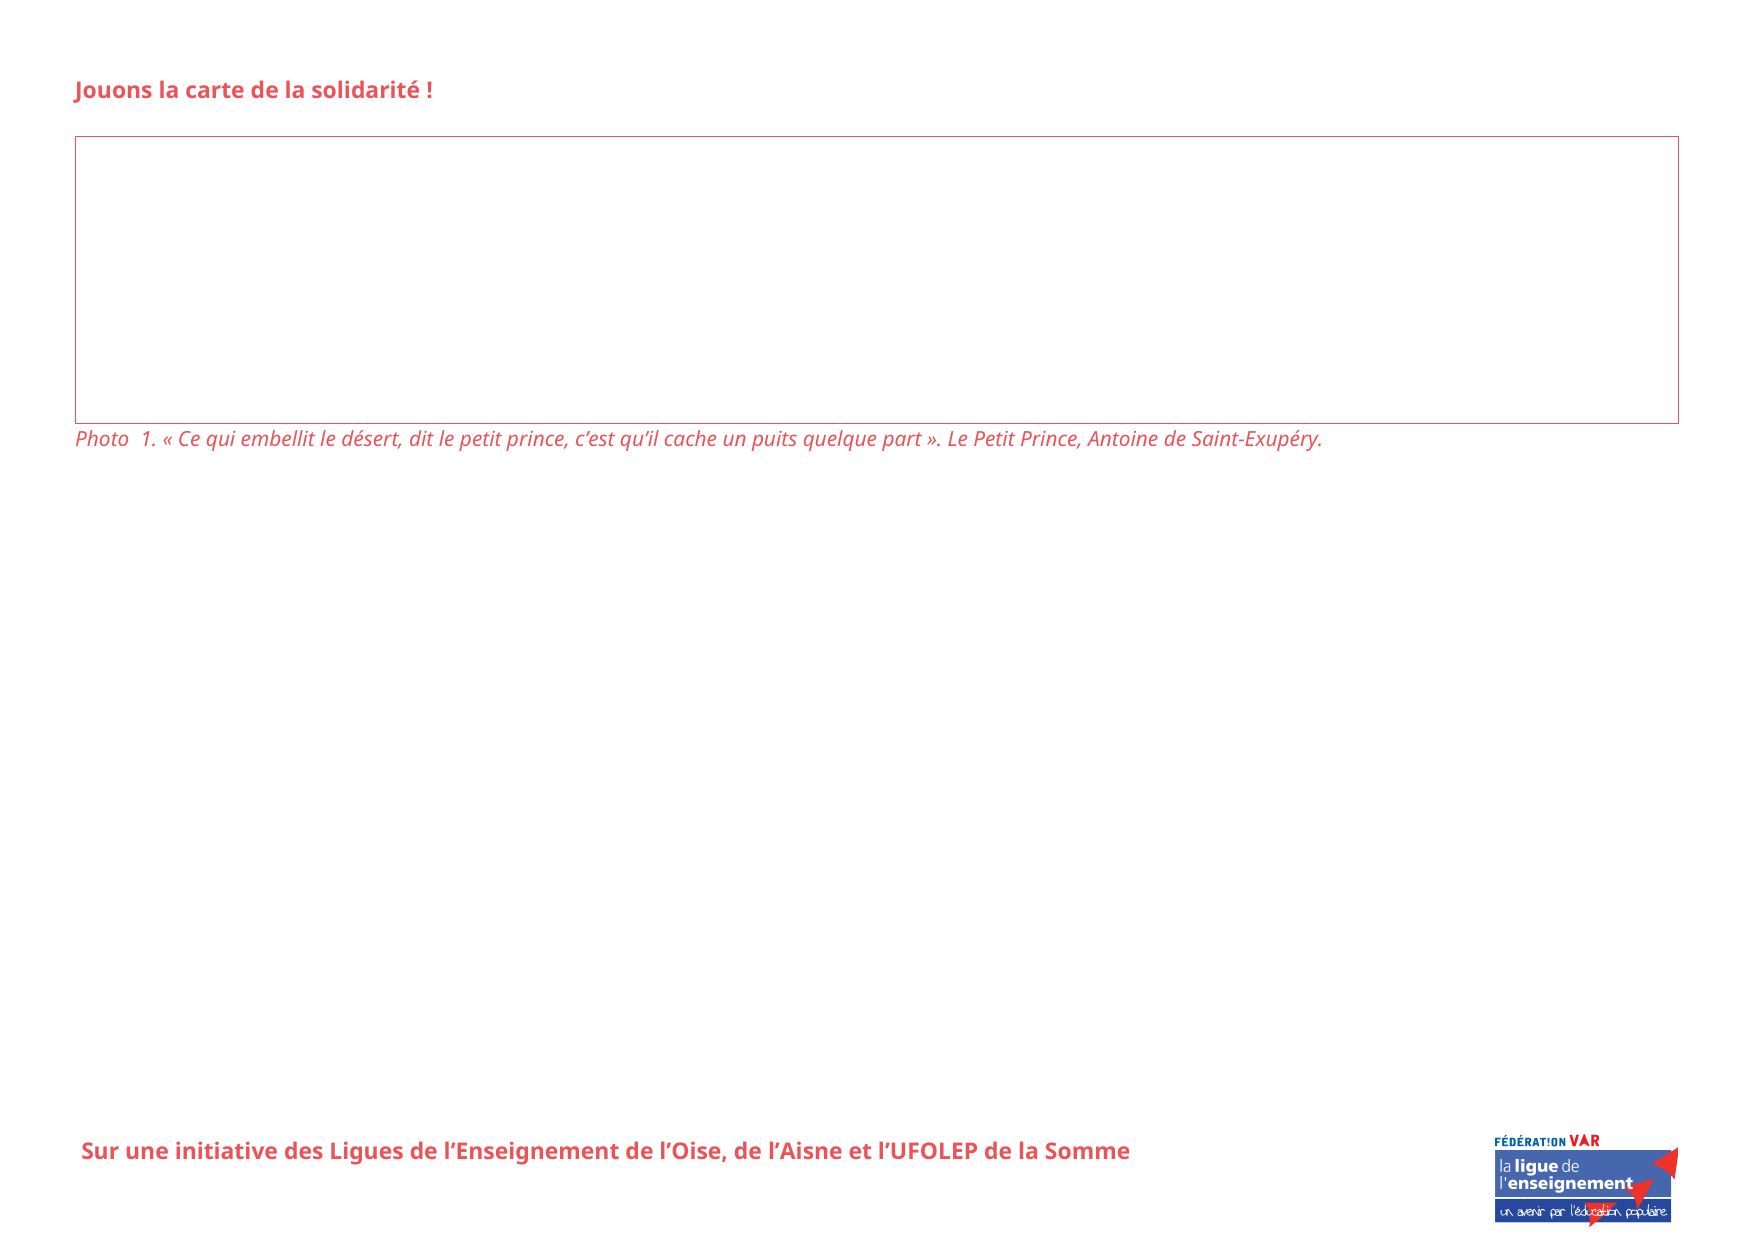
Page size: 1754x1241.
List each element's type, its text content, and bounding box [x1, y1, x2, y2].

picture [1492, 1126, 1678, 1227]
table_cell [76, 137, 1678, 423]
